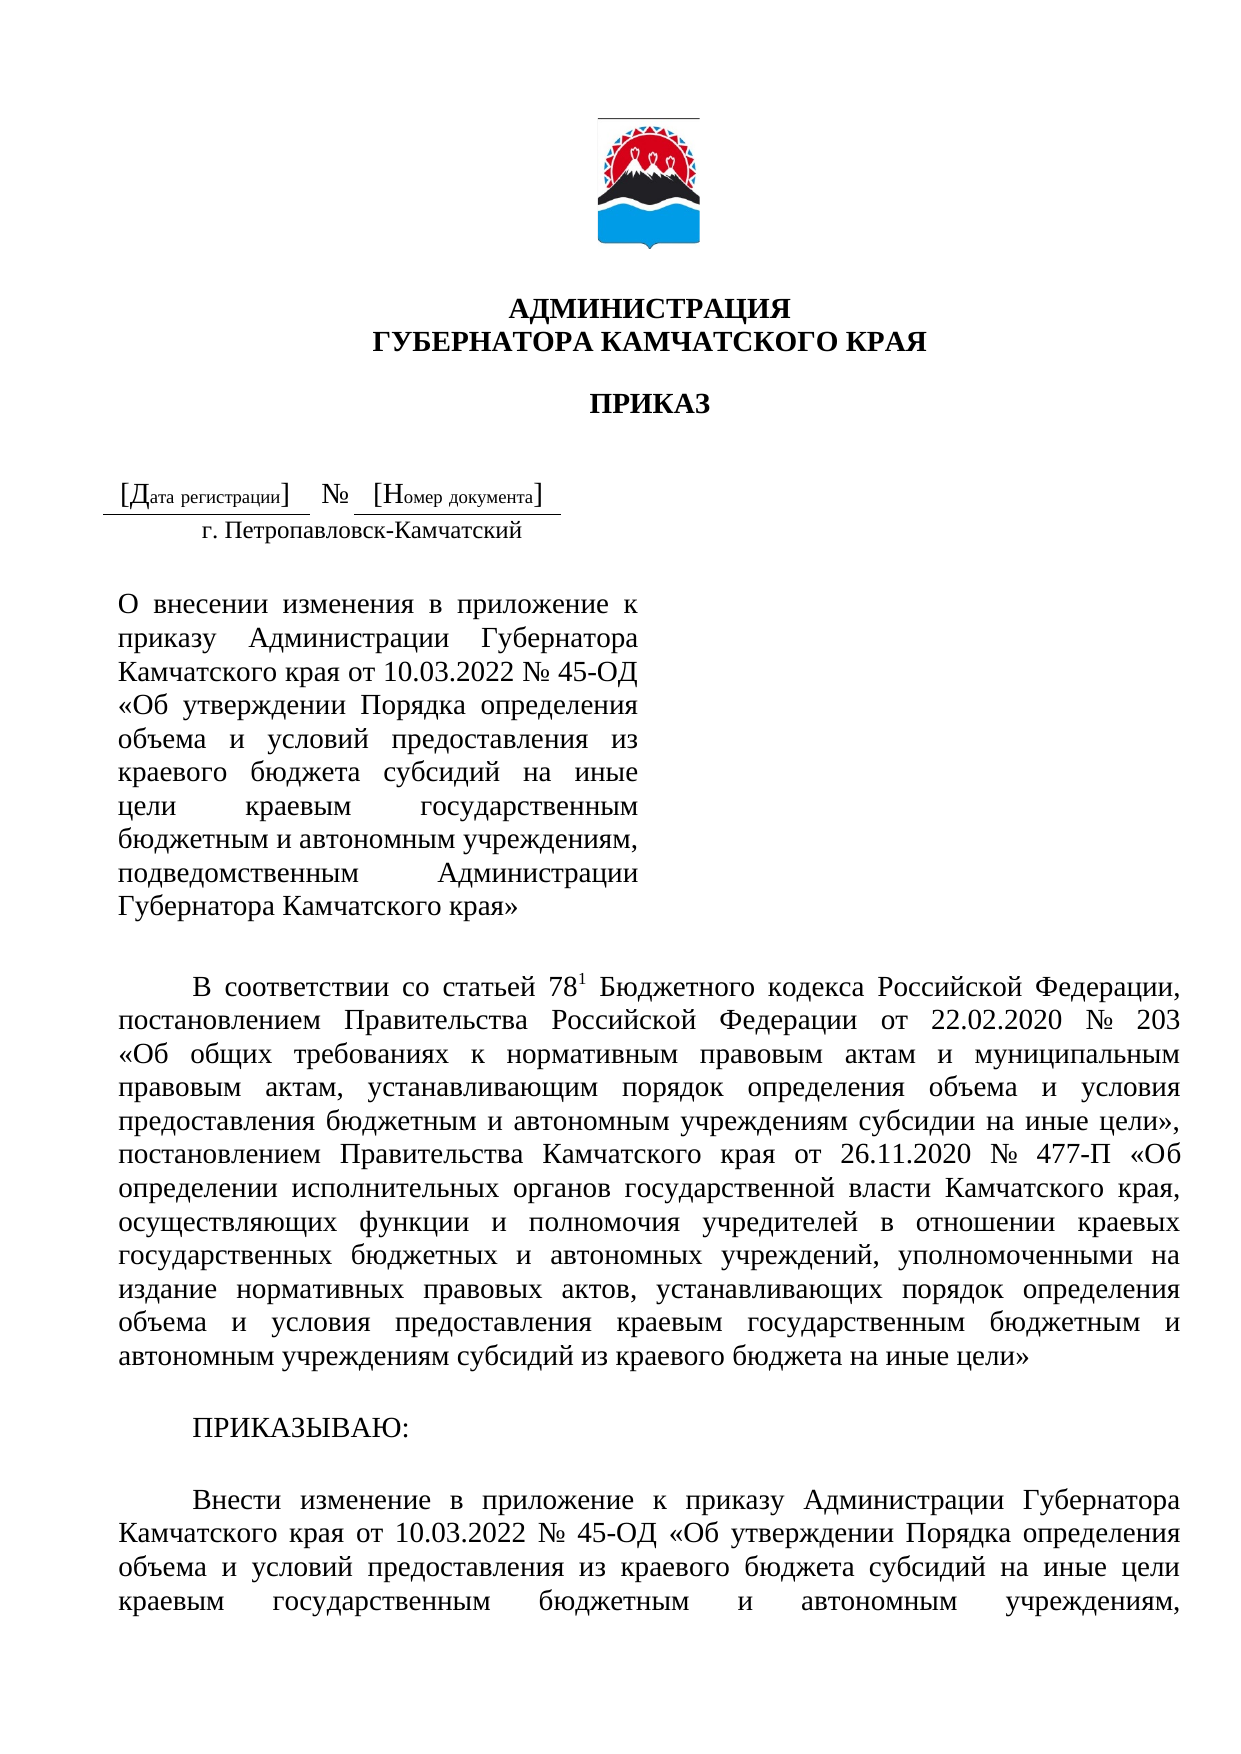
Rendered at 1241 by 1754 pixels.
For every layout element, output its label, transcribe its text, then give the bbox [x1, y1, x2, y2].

text ПРИКАЗ [118, 387, 1181, 420]
text ПРИКАЗЫВАЮ: [118, 1410, 1181, 1443]
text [118, 1482, 1181, 1616]
picture [653, 241, 700, 246]
table_header № [310, 477, 354, 514]
picture [596, 118, 700, 246]
text АДМИНИСТРАЦИЯ [118, 291, 1181, 324]
text г. Петропавловск-Камчатский [118, 515, 606, 544]
table_header О внесении изменения в приложение к приказу Администрации Губернатора Камчатского края от 10.03.2022 № 45-ОД «Об утверждении Порядка определения объема и условий предоставления из краевого бюджета субсидий на иные цели краевым государственным бюджетным и автономным учреждениям, подведомственным Администрации Губернатора Камчатского края» [103, 587, 650, 922]
text В соответствии со статьей 781 Бюджетного кодекса Российской Федерации, постановлением Правительства Российской Федерации от 22.02.2020 № 203 «Об общих требованиях к нормативным правовым актам и муниципальным правовым актам, устанавливающим порядок определения объема и условия предоставления бюджетным и автономным учреждениям субсидии на иные цели», постановлением Правительства Камчатского края от 26.11.2020 № 477-П «Об определении исполнительных органов государственной власти Камчатского края, осуществляющих функции и полномочия учредителей в отношении краевых государственных бюджетных и автономных учреждений, уполномоченными на издание нормативных правовых актов, устанавливающих порядок определения объема и условия предоставления краевым государственным бюджетным и автономным учреждениям субсидий из краевого бюджета на иные цели» [118, 969, 1181, 1371]
table_header [Номер документа] [354, 477, 561, 514]
table_header [Дата регистрации] [103, 477, 310, 514]
text ГУБЕРНАТОРА КАМЧАТСКОГО КРАЯ [118, 324, 1181, 358]
